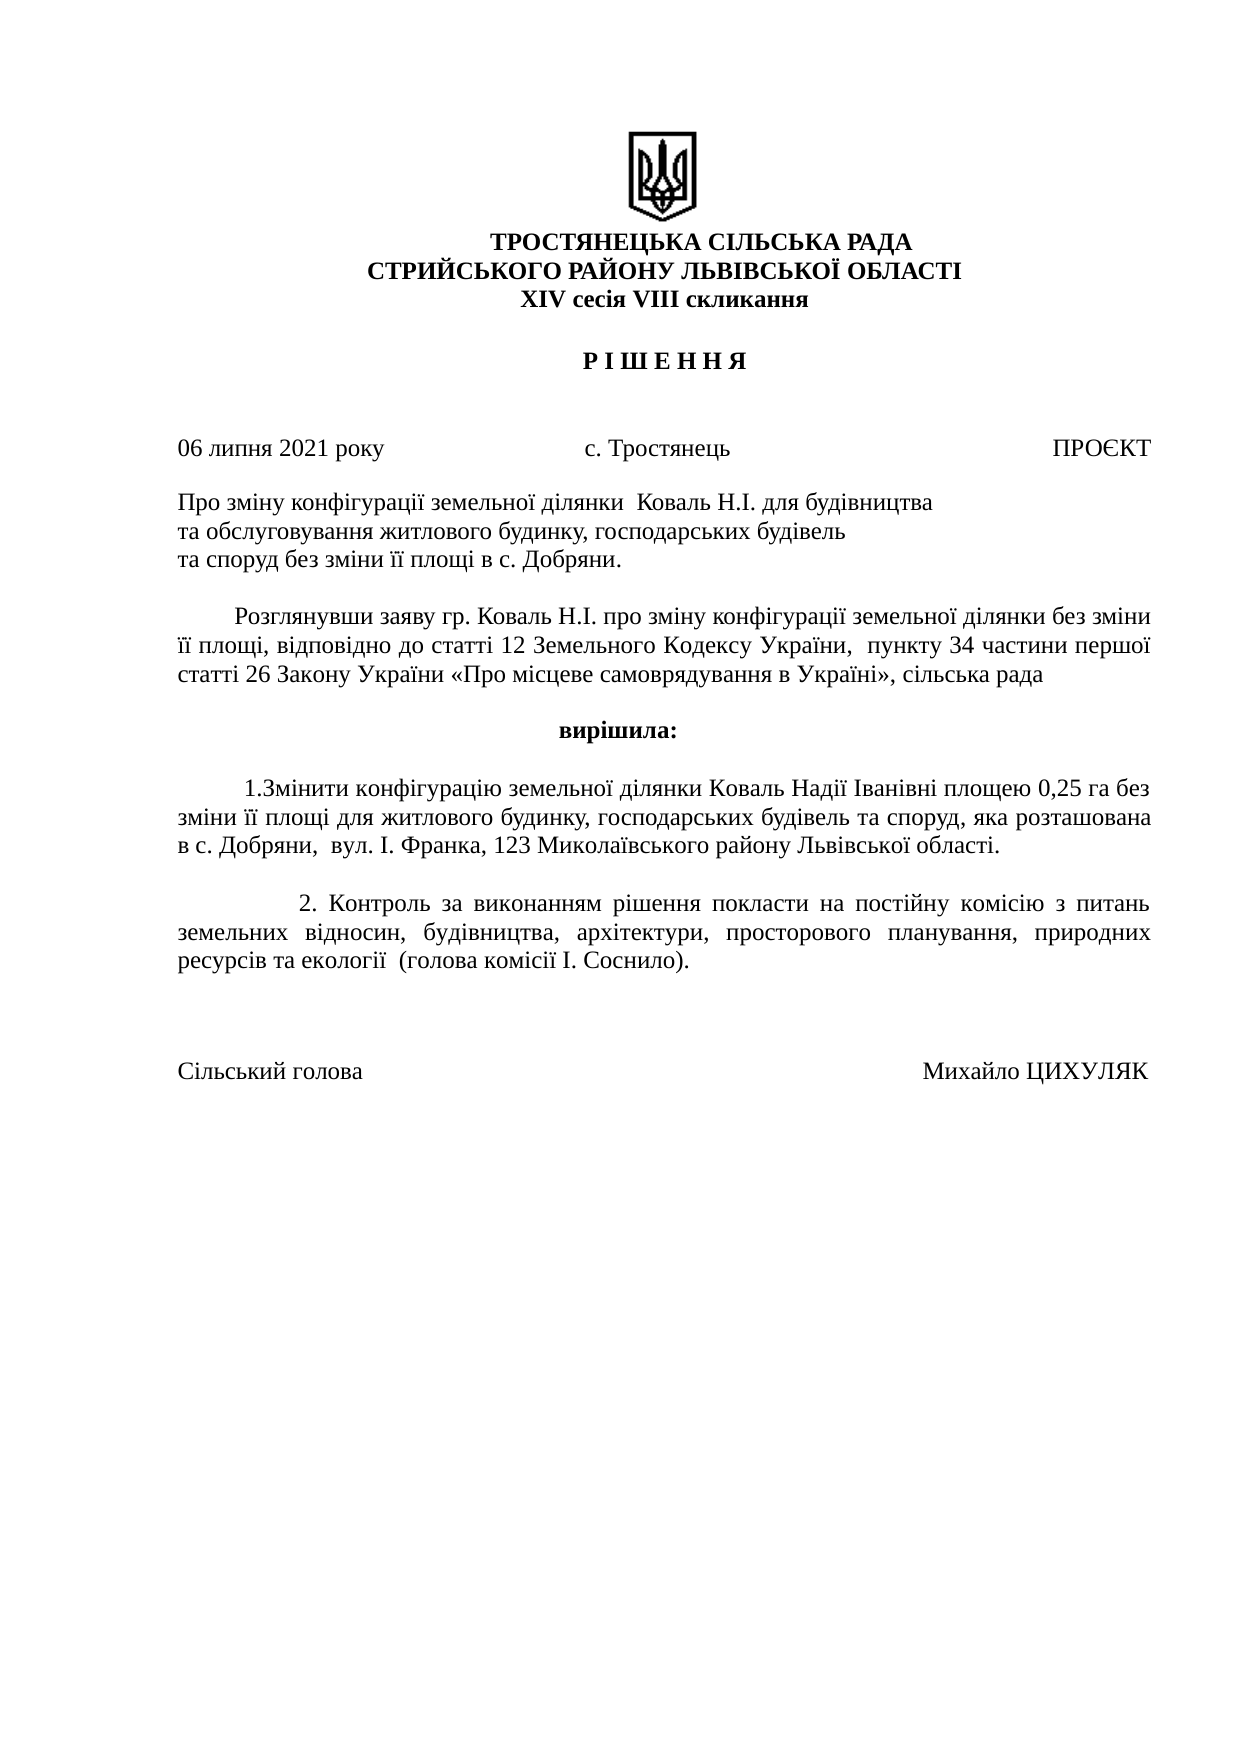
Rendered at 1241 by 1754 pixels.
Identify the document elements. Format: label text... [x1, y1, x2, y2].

text та споруд без зміни її площі в с. Добряни. [177, 544, 1152, 573]
text Про зміну конфігурації земельної ділянки Коваль Н.І. для будівництва [177, 487, 1152, 516]
text СТРИЙСЬКОГО РАЙОНУ ЛЬВІВСЬКОЇ ОБЛАСТІ [177, 256, 1152, 284]
text вирішила: [177, 716, 1152, 744]
text та обслуговування житлового будинку, господарських будівель [177, 516, 1152, 544]
picture [626, 118, 703, 223]
text ХІV сесія VІІІ скликання [177, 284, 1152, 313]
text Сільський голова Михайло ЦИХУЛЯК [177, 1056, 1152, 1085]
text 2. Контроль за виконанням рішення покласти на постійну комісію з питань земельних відносин, будівництва, архітектури, просторового планування, природних ресурсів та екології (голова комісії І. Соснило). [177, 888, 1152, 974]
text 06 липня 2021 року с. Тростянець ПРОЄКТ [177, 433, 1152, 462]
text 1.Змінити конфігурацію земельної ділянки Коваль Надії Іванівні площею 0,25 га без зміни її площі для житлового будинку, господарських будівель та споруд, яка розташована в с. Добряни, вул. І. Франка, 123 Миколаївського району Львівської області. [177, 773, 1152, 859]
text Р І Ш Е Н Н Я [177, 346, 1152, 375]
text Розглянувши заяву гр. Коваль Н.І. про зміну конфігурації земельної ділянки без зміни її площі, відповідно до статті 12 Земельного Кодексу України, пункту 34 частини першої статті 26 Закону України «Про місцеве самоврядування в Україні», сільська рада [177, 601, 1152, 687]
text ТРОСТЯНЕЦЬКА СІЛЬСЬКА РАДА [177, 227, 1152, 256]
